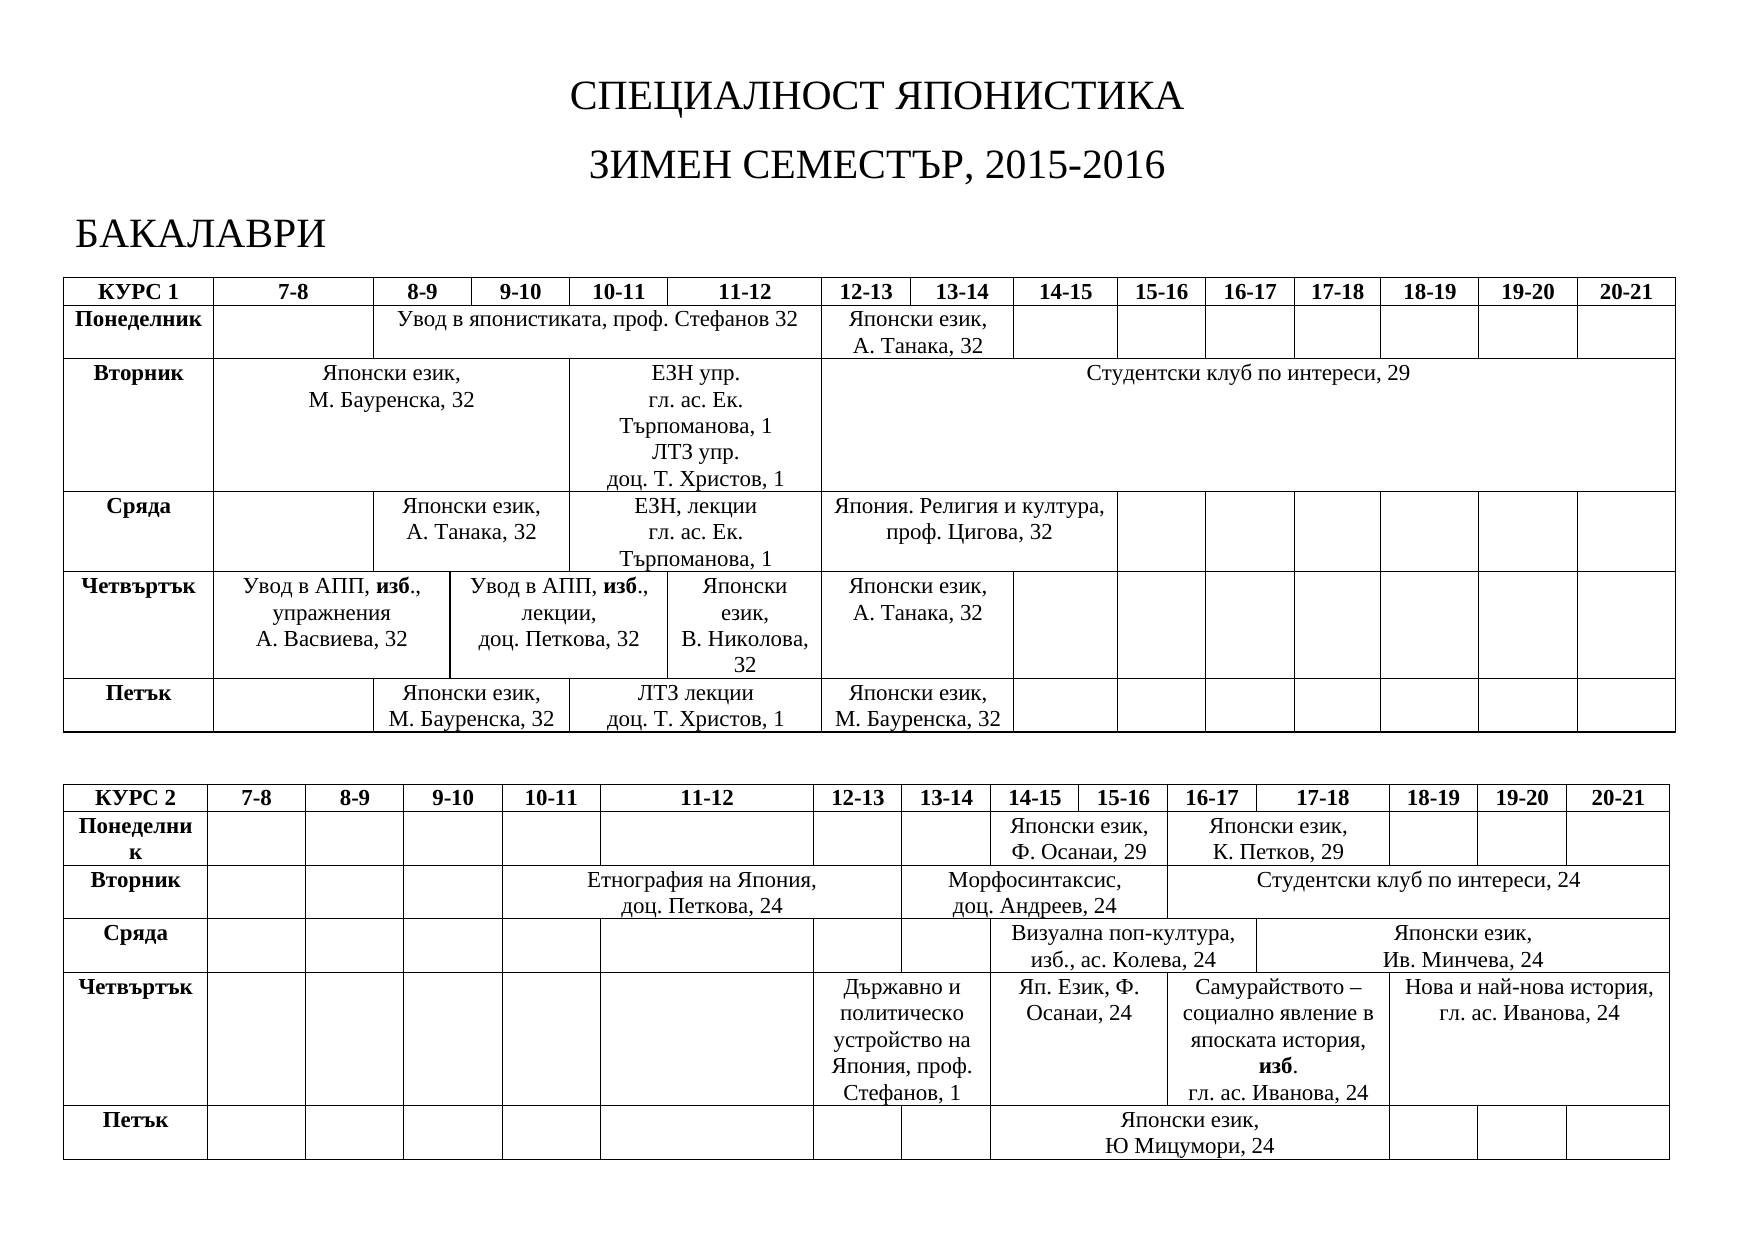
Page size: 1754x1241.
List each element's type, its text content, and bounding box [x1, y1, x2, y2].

table_header 12-13 [822, 278, 910, 304]
table_cell [1014, 679, 1117, 731]
table_header 8-9 [374, 278, 471, 304]
table_cell Японски език, Ю Мицумори, 24 [991, 1106, 1389, 1159]
table_cell Увод в АПП, изб., упражнения А. Васвиева, 32 [214, 572, 449, 678]
table_cell Японски език, А. Танака, 32 [374, 492, 569, 571]
table_cell [1014, 306, 1117, 358]
text БАКАЛАВРИ [75, 208, 1679, 256]
table_cell Японски език, М. Бауренска, 32 [214, 359, 569, 491]
table_cell [306, 866, 403, 918]
table_cell Сряда [64, 919, 207, 972]
table_cell [214, 492, 373, 571]
table_cell [1478, 1106, 1566, 1159]
table_header 16-17 [1206, 278, 1294, 304]
table_cell [902, 919, 990, 972]
table_cell [306, 919, 403, 972]
table_cell Увод в АПП, изб., лекции, доц. Петкова, 32 [451, 572, 667, 678]
table_cell Държавно и политическо устройство на Япония, проф. Стефанов, 1 [814, 973, 990, 1105]
table_cell [1578, 492, 1675, 571]
table_cell [404, 866, 502, 918]
table_cell [601, 812, 813, 864]
table_cell [1479, 679, 1577, 731]
table_cell Сряда [64, 492, 213, 571]
table_cell [814, 919, 901, 972]
table_cell Вторник [64, 359, 213, 491]
table_cell Японски език, К. Петков, 29 [1168, 812, 1389, 864]
table_cell Визуална поп-култура, изб., ас. Колева, 24 [991, 919, 1256, 972]
table_cell Студентски клуб по интереси, 29 [822, 359, 1675, 491]
table_cell [404, 973, 502, 1105]
table_cell [1381, 572, 1478, 678]
table_cell [1578, 306, 1675, 358]
table_cell [208, 812, 305, 864]
table_cell [1578, 572, 1675, 678]
table_cell [902, 1106, 990, 1159]
table_cell [1206, 679, 1294, 731]
text ЗИМЕН СЕМЕСТЪР, 2015-2016 [75, 139, 1679, 187]
table_cell [601, 1106, 813, 1159]
table_cell [404, 919, 502, 972]
table_cell [1479, 572, 1577, 678]
table_cell [1295, 679, 1380, 731]
table_cell [1118, 572, 1205, 678]
table_cell [1206, 492, 1294, 571]
table_header 9-10 [472, 278, 569, 304]
table_header 10-11 [570, 278, 667, 304]
table_header 8-9 [306, 785, 403, 811]
table_cell [1479, 306, 1577, 358]
table_header 7-8 [208, 785, 305, 811]
table_cell [601, 973, 813, 1105]
table_cell [208, 866, 305, 918]
table_header 13-14 [911, 278, 1013, 304]
table_header 9-10 [404, 785, 502, 811]
table_cell [1295, 492, 1380, 571]
table_cell [1118, 492, 1205, 571]
table_cell Самурайството – социално явление в япоската история, изб. гл. ас. Иванова, 24 [1168, 973, 1389, 1105]
table_cell [306, 973, 403, 1105]
table_header 16-17 [1168, 785, 1256, 811]
table_header 20-21 [1567, 785, 1669, 811]
table_cell [814, 812, 901, 864]
table_cell [503, 812, 600, 864]
table_cell Увод в японистиката, проф. Стефанов 32 [374, 306, 821, 358]
table_cell [1118, 679, 1205, 731]
table_header КУРС 2 [64, 785, 207, 811]
table_cell [1118, 306, 1205, 358]
table_cell [1567, 812, 1669, 864]
table_cell Японски език, М. Бауренска, 32 [374, 679, 569, 731]
table_cell [208, 919, 305, 972]
table_header 12-13 [814, 785, 901, 811]
table_cell [1295, 572, 1380, 678]
table_cell Японски език, В. Николова, 32 [668, 572, 821, 678]
table_header 18-19 [1390, 785, 1477, 811]
table_cell [1381, 492, 1478, 571]
table_cell [814, 1106, 901, 1159]
table_cell Японски език, Ф. Осанаи, 29 [991, 812, 1167, 864]
table_cell Четвъртък [64, 973, 207, 1105]
table_cell [1206, 572, 1294, 678]
table_header 19-20 [1478, 785, 1566, 811]
table_cell [1478, 812, 1566, 864]
table_header 15-16 [1079, 785, 1167, 811]
table_cell [404, 1106, 502, 1159]
table_cell [1479, 492, 1577, 571]
table_cell [208, 1106, 305, 1159]
table_cell [601, 919, 813, 972]
table_cell Етнография на Япония, доц. Петкова, 24 [503, 866, 901, 918]
table_cell [306, 1106, 403, 1159]
table_cell [214, 679, 373, 731]
table_header 15-16 [1118, 278, 1205, 304]
table_cell Японски език, М. Бауренска, 32 [822, 679, 1013, 731]
table_cell Студентски клуб по интереси, 24 [1168, 866, 1669, 918]
table_cell Петък [64, 679, 213, 731]
table_cell [1381, 679, 1478, 731]
table_header 20-21 [1578, 278, 1675, 304]
table_cell [1206, 306, 1294, 358]
table_cell [1014, 572, 1117, 678]
table_cell [1381, 306, 1478, 358]
table_cell [208, 973, 305, 1105]
table_header 10-11 [503, 785, 600, 811]
table_cell Петък [64, 1106, 207, 1159]
table_header 14-15 [1014, 278, 1117, 304]
table_cell [1567, 1106, 1669, 1159]
table_header 19-20 [1479, 278, 1577, 304]
table_cell [404, 812, 502, 864]
table_cell [1578, 679, 1675, 731]
table_header 17-18 [1295, 278, 1380, 304]
table_cell Нова и най-нова история, гл. ас. Иванова, 24 [1390, 973, 1669, 1105]
table_header 17-18 [1257, 785, 1389, 811]
table_cell [503, 1106, 600, 1159]
table_cell Япония. Религия и култура, проф. Цигова, 32 [822, 492, 1117, 571]
table_cell Вторник [64, 866, 207, 918]
table_cell [503, 973, 600, 1105]
table_header 11-12 [668, 278, 821, 304]
table_cell [214, 306, 373, 358]
table_header 18-19 [1381, 278, 1478, 304]
table_cell Японски език, Ив. Минчева, 24 [1257, 919, 1669, 972]
table_cell ЕЗН упр. гл. ас. Ек. Търпоманова, 1 ЛТЗ упр. доц. Т. Христов, 1 [570, 359, 821, 491]
table_cell Понеделник [64, 306, 213, 358]
table_header 14-15 [991, 785, 1078, 811]
table_header 13-14 [902, 785, 990, 811]
table_header 7-8 [214, 278, 373, 304]
table_cell [503, 919, 600, 972]
text СПЕЦИАЛНОСТ ЯПОНИСТИКА [75, 71, 1679, 119]
table_cell Японски език, А. Танака, 32 [822, 572, 1013, 678]
table_cell [1390, 1106, 1477, 1159]
table_cell Японски език, А. Танака, 32 [822, 306, 1013, 358]
table_cell Понеделник [64, 812, 207, 864]
table_cell [1390, 812, 1477, 864]
table_header КУРС 1 [64, 278, 213, 304]
table_header 11-12 [601, 785, 813, 811]
table_cell ЛТЗ лекции доц. Т. Христов, 1 [570, 679, 821, 731]
table_cell ЕЗН, лекции гл. ас. Ек. Търпоманова, 1 [570, 492, 821, 571]
table_cell [306, 812, 403, 864]
table_cell Четвъртък [64, 572, 213, 678]
table_cell [902, 812, 990, 864]
table_cell [1295, 306, 1380, 358]
table_cell Яп. Език, Ф. Осанаи, 24 [991, 973, 1167, 1105]
table_cell Морфосинтаксис, доц. Андреев, 24 [902, 866, 1167, 918]
